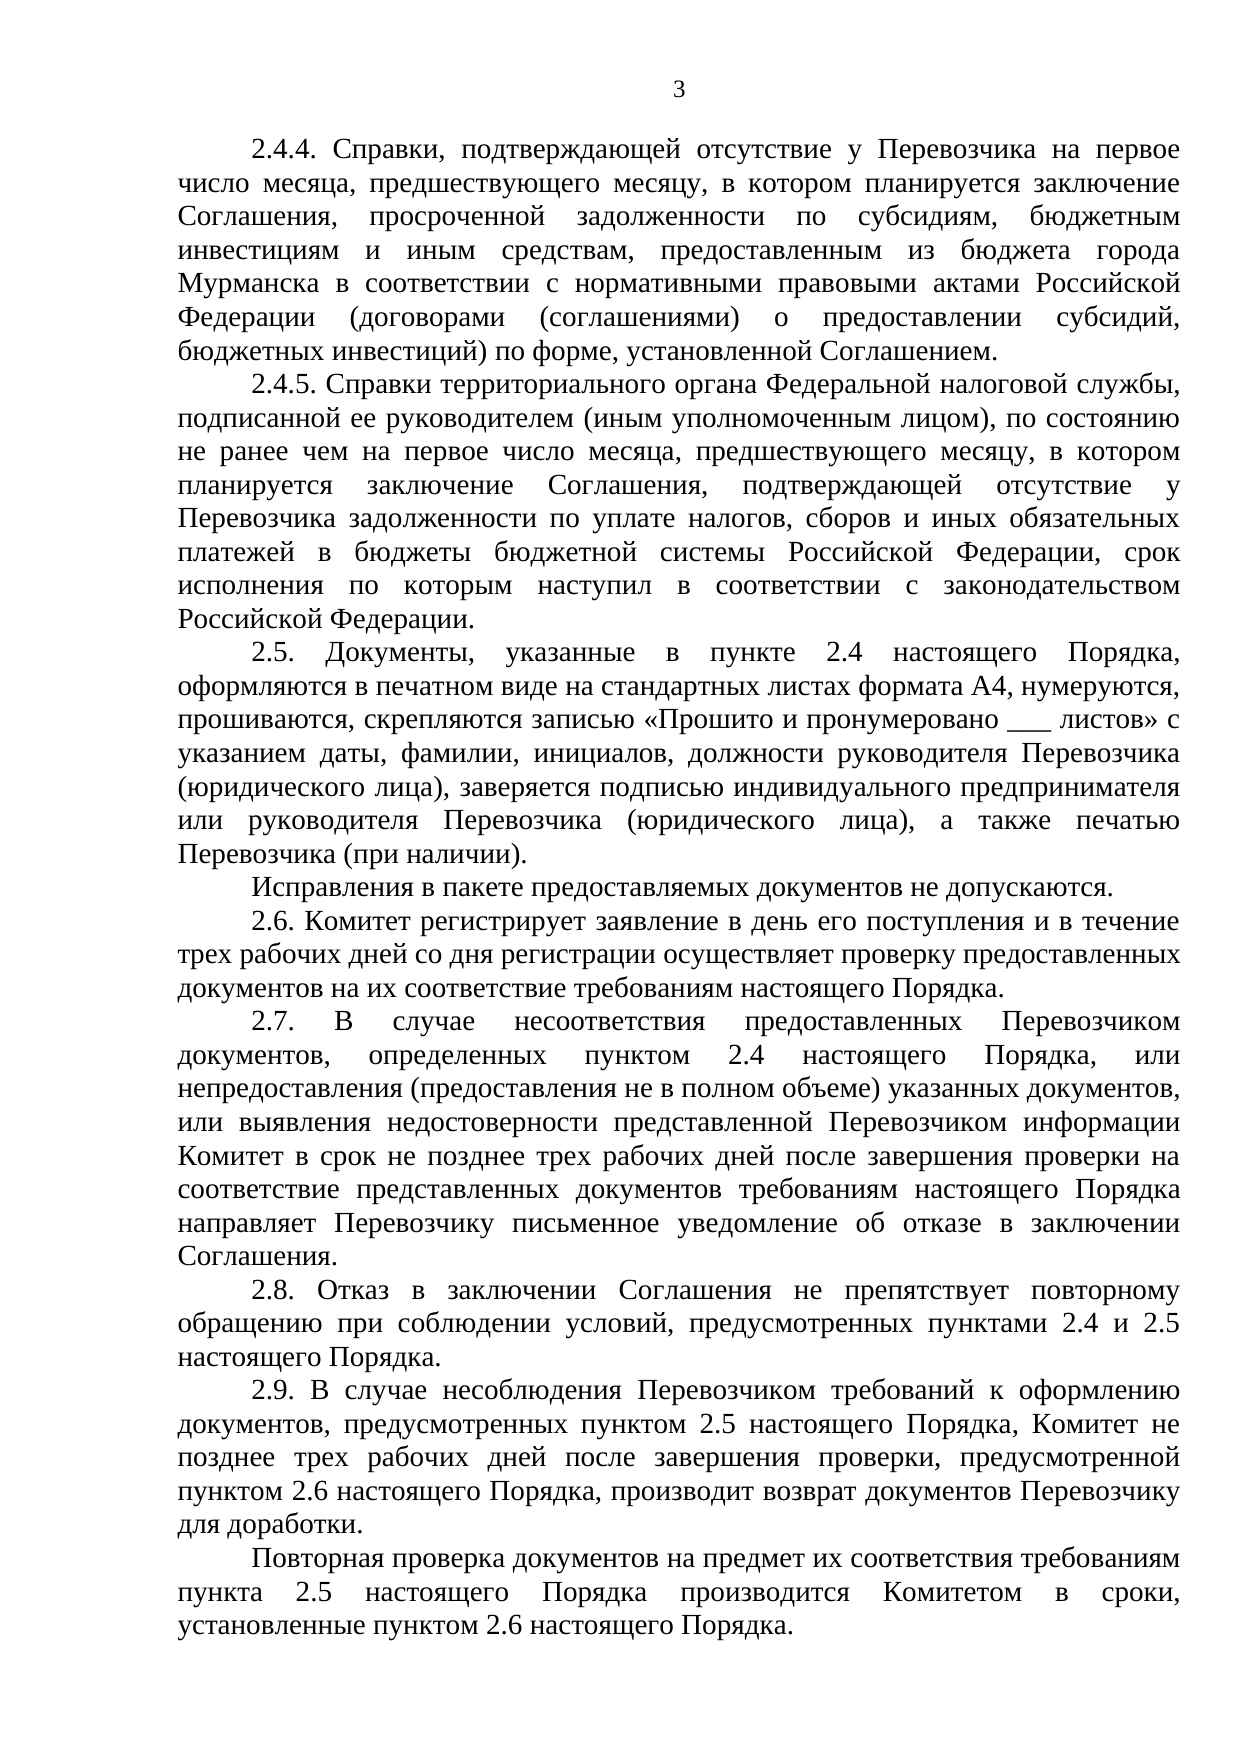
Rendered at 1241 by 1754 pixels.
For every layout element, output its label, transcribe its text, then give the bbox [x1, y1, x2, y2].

text 2.5. Документы, указанные в пункте 2.4 настоящего Порядка, оформляются в печатном виде на стандартных листах формата А4, нумеруются, прошиваются, скрепляются записью «Прошито и пронумеровано ___ листов» с указанием даты, фамилии, инициалов, должности руководителя Перевозчика (юридического лица), заверяется подписью индивидуального предпринимателя или руководителя Перевозчика (юридического лица), а также печатью Перевозчика (при наличии). [177, 634, 1181, 869]
text 2.8. Отказ в заключении Соглашения не препятствует повторному обращению при соблюдении условий, предусмотренных пунктами 2.4 и 2.5 настоящего Порядка. [177, 1272, 1181, 1372]
text 2.7. В случае несоответствия предоставленных Перевозчиком документов, определенных пунктом 2.4 настоящего Порядка, или непредоставления (предоставления не в полном объеме) указанных документов, или выявления недостоверности представленной Перевозчиком информации Комитет в срок не позднее трех рабочих дней после завершения проверки на соответствие представленных документов требованиям настоящего Порядка направляет Перевозчику письменное уведомление об отказе в заключении Соглашения. [177, 1003, 1181, 1272]
text 2.4.5. Справки территориального органа Федеральной налоговой службы, подписанной ее руководителем (иным уполномоченным лицом), по состоянию не ранее чем на первое число месяца, предшествующего месяцу, в котором планируется заключение Соглашения, подтверждающей отсутствие у Перевозчика задолженности по уплате налогов, сборов и иных обязательных платежей в бюджеты бюджетной системы Российской Федерации, срок исполнения по которым наступил в соответствии с законодательством Российской Федерации. [177, 366, 1181, 634]
text 2.6. Комитет регистрирует заявление в день его поступления и в течение трех рабочих дней со дня регистрации осуществляет проверку предоставленных документов на их соответствие требованиям настоящего Порядка. [177, 903, 1181, 1003]
text Повторная проверка документов на предмет их соответствия требованиям пункта 2.5 настоящего Порядка производится Комитетом в сроки, установленные пунктом 2.6 настоящего Порядка. [177, 1540, 1181, 1641]
text Исправления в пакете предоставляемых документов не допускаются. [177, 869, 1181, 903]
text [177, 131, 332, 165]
text 2.9. В случае несоблюдения Перевозчиком требований к оформлению документов, предусмотренных пунктом 2.5 настоящего Порядка, Комитет не позднее трех рабочих дней после завершения проверки, предусмотренной пунктом 2.6 настоящего Порядка, производит возврат документов Перевозчику для доработки. [177, 1372, 1181, 1540]
